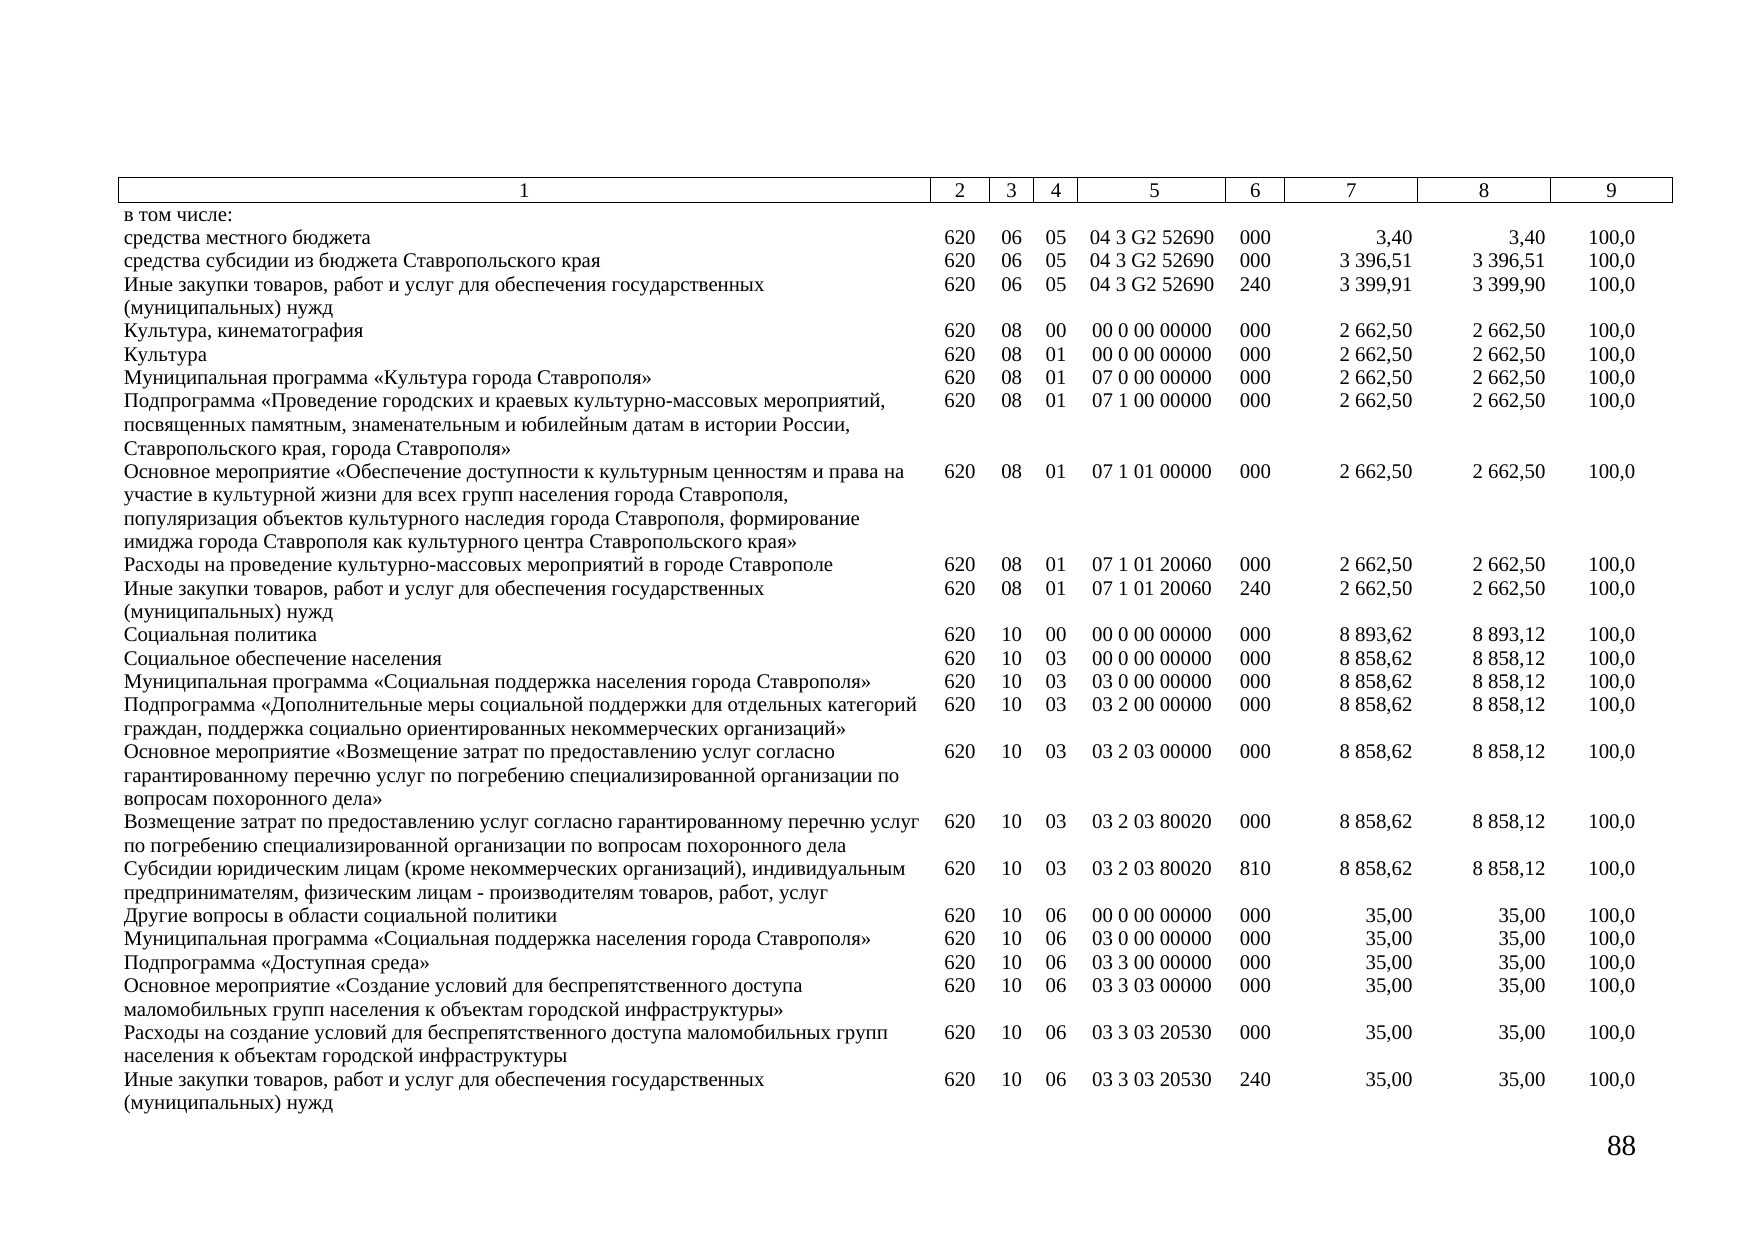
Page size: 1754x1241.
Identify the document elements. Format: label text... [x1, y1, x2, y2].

table_header 3 [990, 178, 1033, 202]
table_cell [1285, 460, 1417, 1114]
table_header 8 [1418, 178, 1550, 202]
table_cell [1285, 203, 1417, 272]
table_header 5 [1078, 178, 1225, 202]
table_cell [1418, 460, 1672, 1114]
table_header 2 [931, 178, 989, 202]
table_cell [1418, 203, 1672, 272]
table_header 4 [1034, 178, 1077, 202]
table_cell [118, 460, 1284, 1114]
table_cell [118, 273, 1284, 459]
table_header 7 [1285, 178, 1417, 202]
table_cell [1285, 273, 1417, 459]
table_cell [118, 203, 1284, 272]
table_header 9 [1551, 178, 1672, 202]
table_header 1 [119, 178, 930, 202]
table_header 6 [1226, 178, 1284, 202]
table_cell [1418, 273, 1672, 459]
